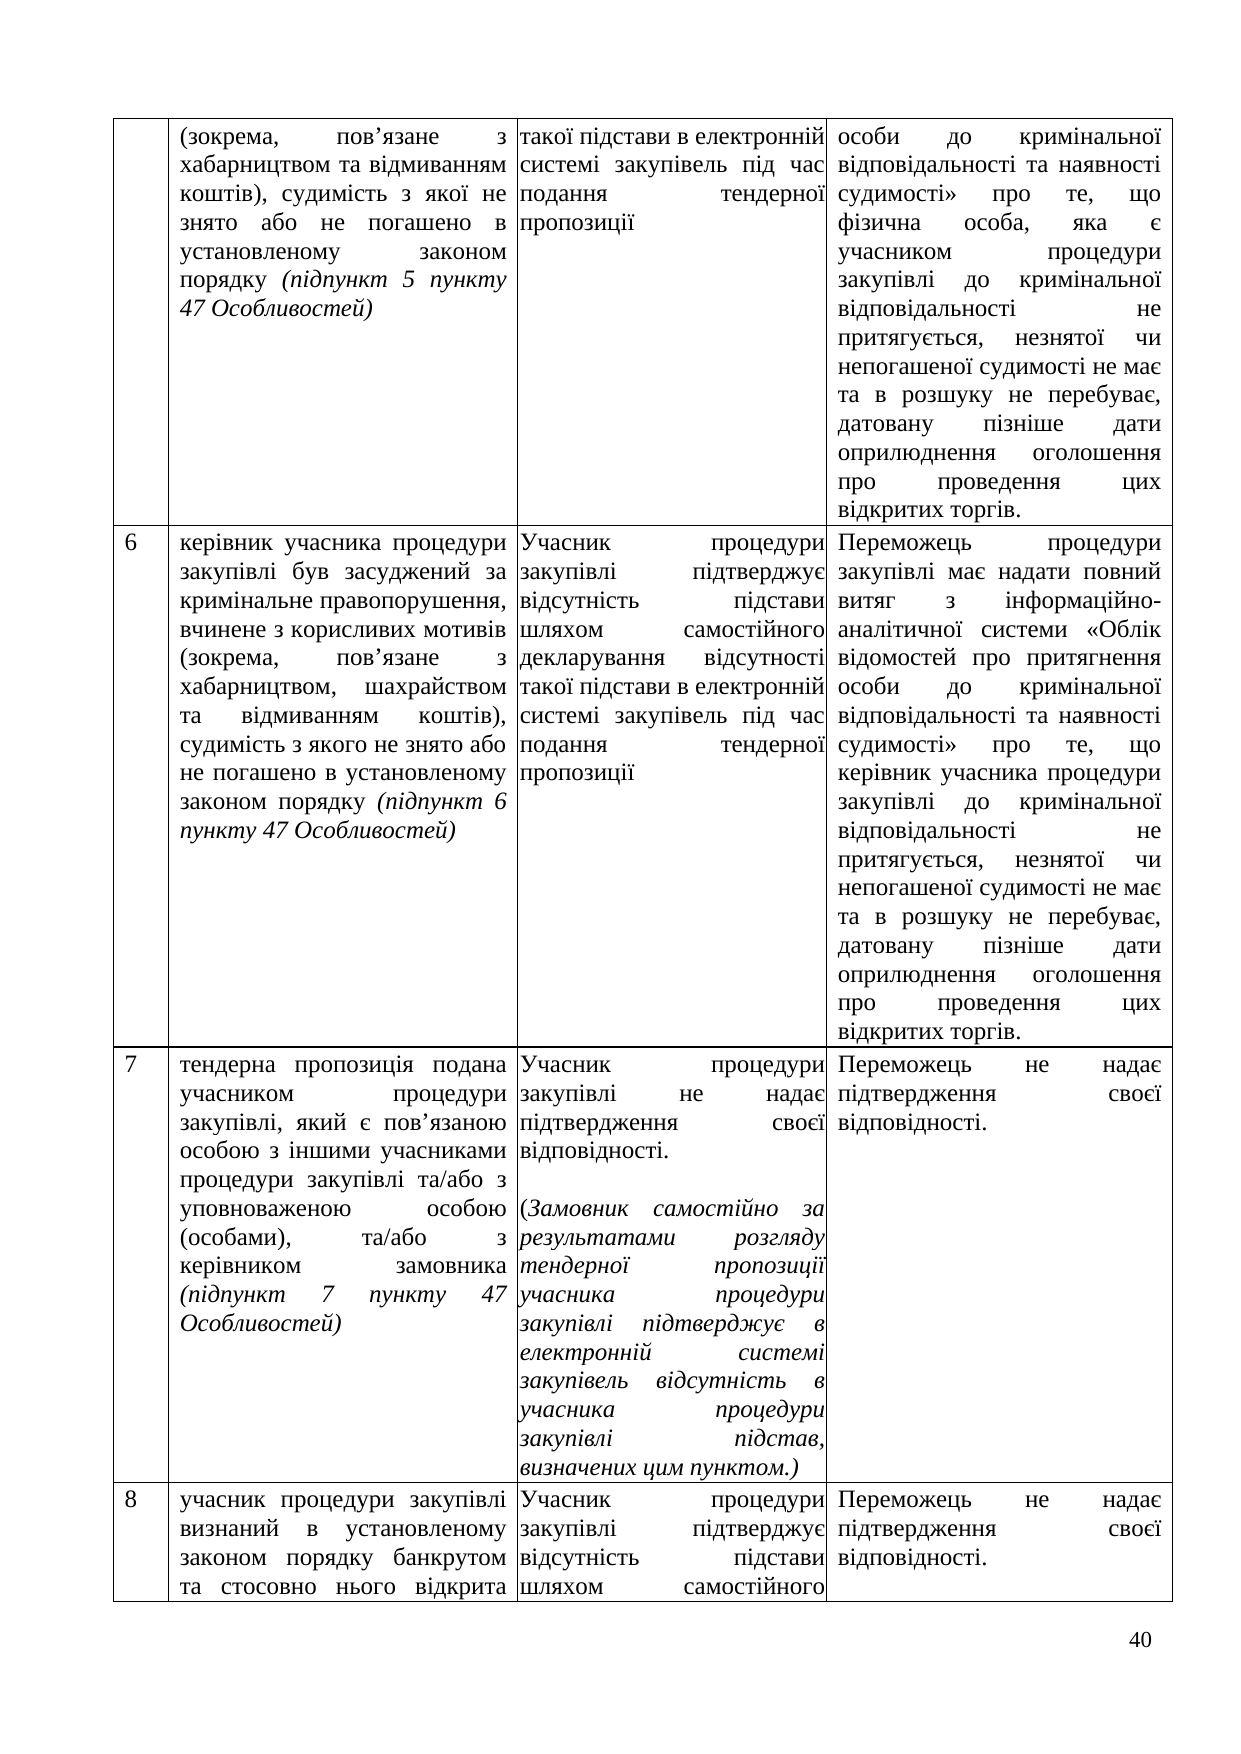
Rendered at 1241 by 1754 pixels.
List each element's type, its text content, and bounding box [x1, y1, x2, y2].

table_cell Переможець не надає підтвердження своєї відповідності. [827, 1048, 1172, 1482]
table_cell 8 [114, 1483, 168, 1601]
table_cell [827, 1483, 1172, 1601]
table_cell Переможець процедури закупівлі має надати повний витяг з інформаційно-аналітичної системи «Облік відомостей про притягнення особи до кримінальної відповідальності та наявності судимості» про те, що керівник учасника процедури закупівлі до кримінальної відповідальності не притягується, незнятої чи непогашеної судимості не має та в розшуку не перебуває, датовану пізніше дати оприлюднення оголошення про проведення цих відкритих торгів. [827, 526, 1172, 1046]
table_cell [518, 119, 826, 525]
table_cell 6 [114, 526, 168, 1046]
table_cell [827, 119, 1172, 525]
table_cell керівник учасника процедури закупівлі був засуджений за кримінальне правопорушення, вчинене з корисливих мотивів (зокрема, пов’язане з хабарництвом, шахрайством та відмиванням коштів), судимість з якого не знято або не погашено в установленому законом порядку (підпункт 6 пункту 47 Особливостей) [169, 526, 517, 1046]
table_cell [169, 1483, 517, 1601]
table_cell тендерна пропозиція подана учасником процедури закупівлі, який є пов’язаною особою з іншими учасниками процедури закупівлі та/або з уповноваженою особою (особами), та/або з керівником замовника (підпункт 7 пункту 47 Особливостей) [169, 1048, 517, 1482]
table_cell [169, 119, 517, 525]
table_cell Учасник процедури закупівлі не надає підтвердження своєї відповідності. (Замовник самостійно за результатами розгляду тендерної пропозиції учасника процедури закупівлі підтверджує в електронній системі закупівель відсутність в учасника процедури закупівлі підстав, визначених цим пунктом.) [518, 1259, 826, 1482]
table_cell 5 [114, 119, 168, 525]
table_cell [518, 1483, 826, 1601]
table_cell 7 [114, 1048, 168, 1482]
table_cell Учасник процедури закупівлі не надає підтвердження своєї відповідності. (Замовник самостійно за результатами розгляду тендерної пропозиції учасника процедури закупівлі підтверджує в електронній системі закупівель відсутність в учасника процедури закупівлі підстав, визначених цим пунктом.) [518, 1048, 826, 1257]
